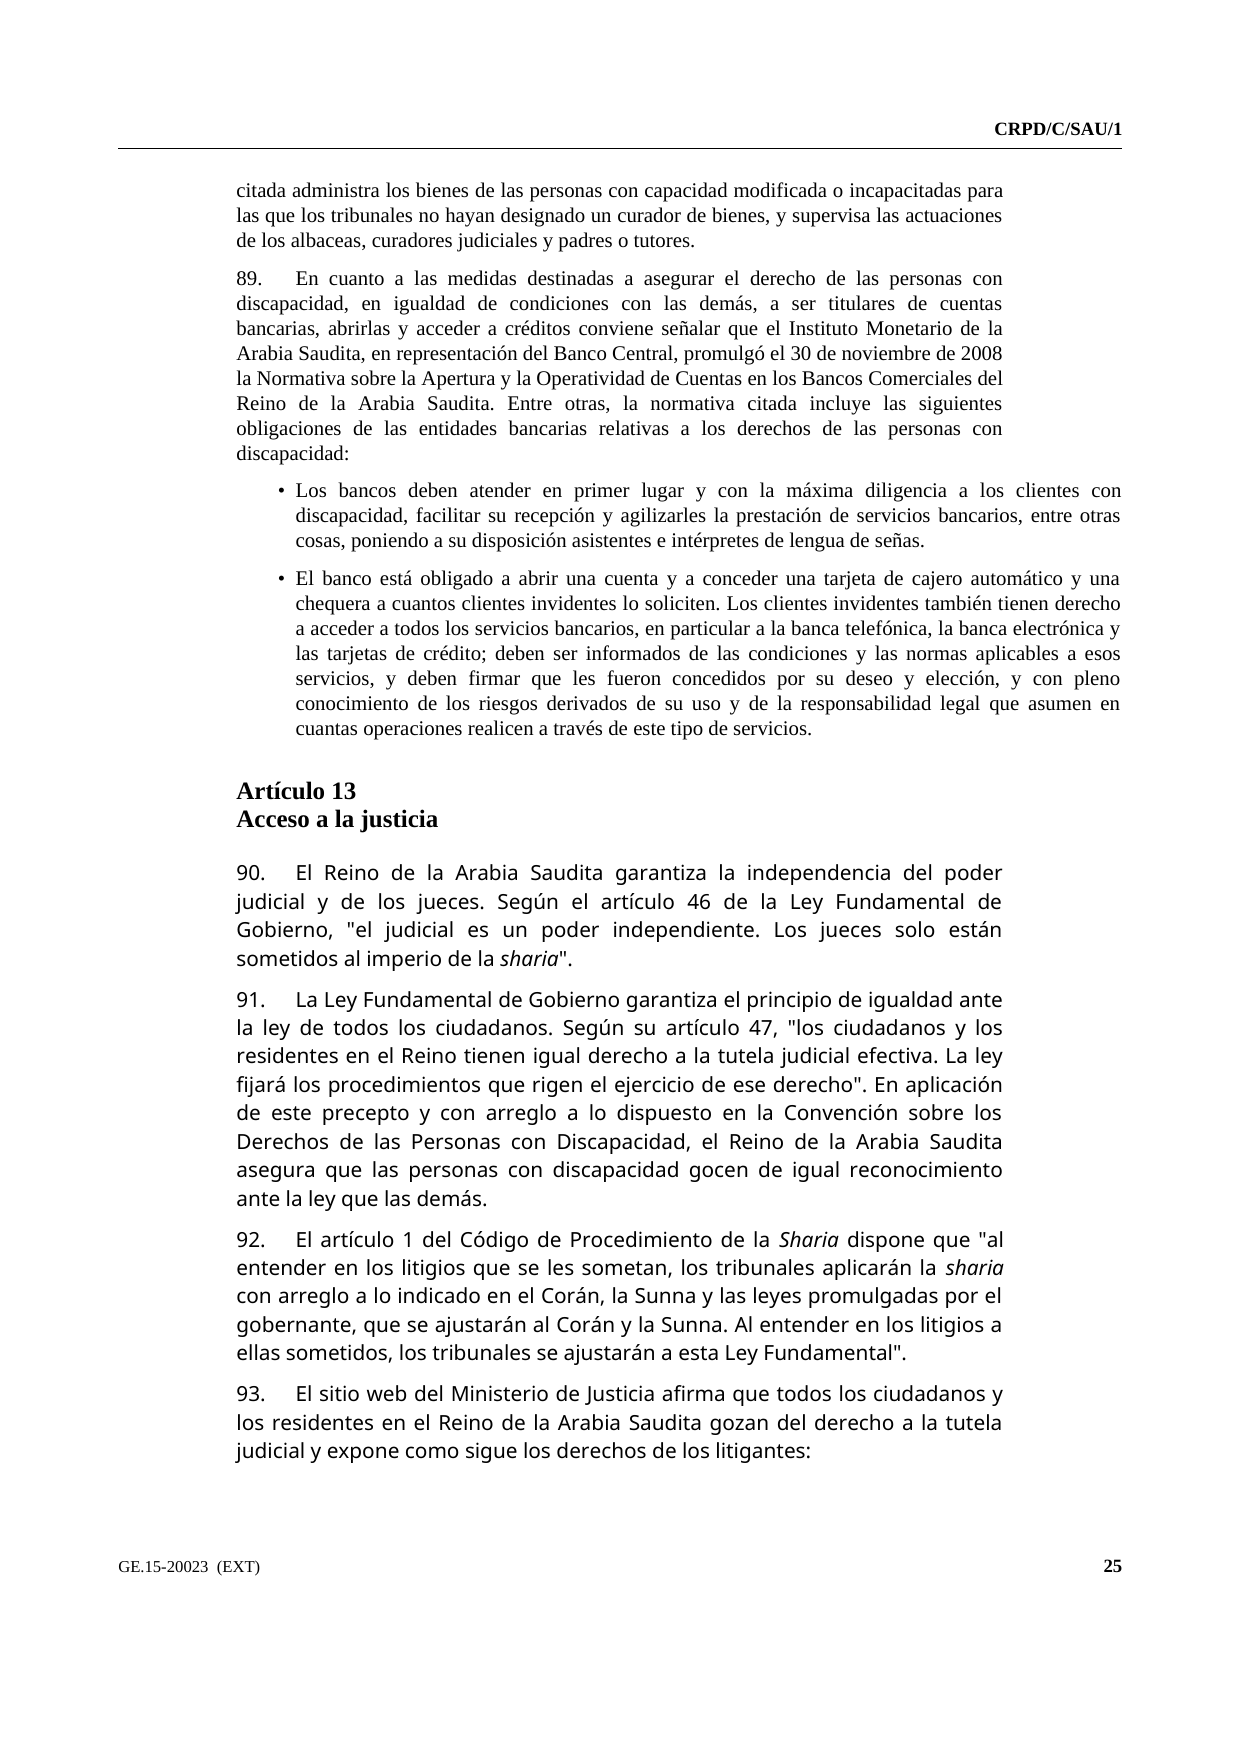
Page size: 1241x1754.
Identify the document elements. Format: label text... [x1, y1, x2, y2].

text 93. El sitio web del Ministerio de Justicia afirma que todos los ciudadanos y los residentes en el Reino de la Arabia Saudita gozan del derecho a la tutela judicial y expone como sigue los derechos de los litigantes: [236, 1379, 1004, 1465]
text 90. El Reino de la Arabia Saudita garantiza la independencia del poder judicial y de los jueces. Según el artículo 46 de la Ley Fundamental de Gobierno, "el judicial es un poder independiente. Los jueces solo están sometidos al imperio de la sharia". [236, 858, 1004, 972]
text 91. La Ley Fundamental de Gobierno garantiza el principio de igualdad ante la ley de todos los ciudadanos. Según su artículo 47, "los ciudadanos y los residentes en el Reino tienen igual derecho a la tutela judicial efectiva. La ley fijará los procedimientos que rigen el ejercicio de ese derecho". En aplicación de este precepto y con arreglo a lo dispuesto en la Convención sobre los Derechos de las Personas con Discapacidad, el Reino de la Arabia Saudita asegura que las personas con discapacidad gocen de igual reconocimiento ante la ley que las demás. [236, 985, 1004, 1212]
text Artículo 13 Acceso a la justicia [118, 777, 1004, 833]
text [236, 177, 1004, 252]
text 92. El artículo 1 del Código de Procedimiento de la Sharia dispone que "al entender en los litigios que se les sometan, los tribunales aplicarán la sharia con arreglo a lo indicado en el Corán, la Sunna y las leyes promulgadas por el gobernante, que se ajustarán al Corán y la Sunna. Al entender en los litigios a ellas sometidos, los tribunales se ajustarán a esta Ley Fundamental". [236, 1225, 1004, 1367]
text 89. En cuanto a las medidas destinadas a asegurar el derecho de las personas con discapacidad, en igualdad de condiciones con las demás, a ser titulares de cuentas bancarias, abrirlas y acceder a créditos conviene señalar que el Instituto Monetario de la Arabia Saudita, en representación del Banco Central, promulgó el 30 de noviembre de 2008 la Normativa sobre la Apertura y la Operatividad de Cuentas en los Bancos Comerciales del Reino de la Arabia Saudita. Entre otras, la normativa citada incluye las siguientes obligaciones de las entidades bancarias relativas a los derechos de las personas con discapacidad: [236, 265, 1004, 465]
text Los bancos deben atender en primer lugar y con la máxima diligencia a los clientes con discapacidad, facilitar su recepción y agilizarles la prestación de servicios bancarios, entre otras cosas, poniendo a su disposición asistentes e intérpretes de lengua de señas. [278, 477, 1122, 552]
text El banco está obligado a abrir una cuenta y a conceder una tarjeta de cajero automático y una chequera a cuantos clientes invidentes lo soliciten. Los clientes invidentes también tienen derecho a acceder a todos los servicios bancarios, en particular a la banca telefónica, la banca electrónica y las tarjetas de crédito; deben ser informados de las condiciones y las normas aplicables a esos servicios, y deben firmar que les fueron concedidos por su deseo y elección, y con pleno conocimiento de los riesgos derivados de su uso y de la responsabilidad legal que asumen en cuantas operaciones realicen a través de este tipo de servicios. [278, 565, 1122, 740]
